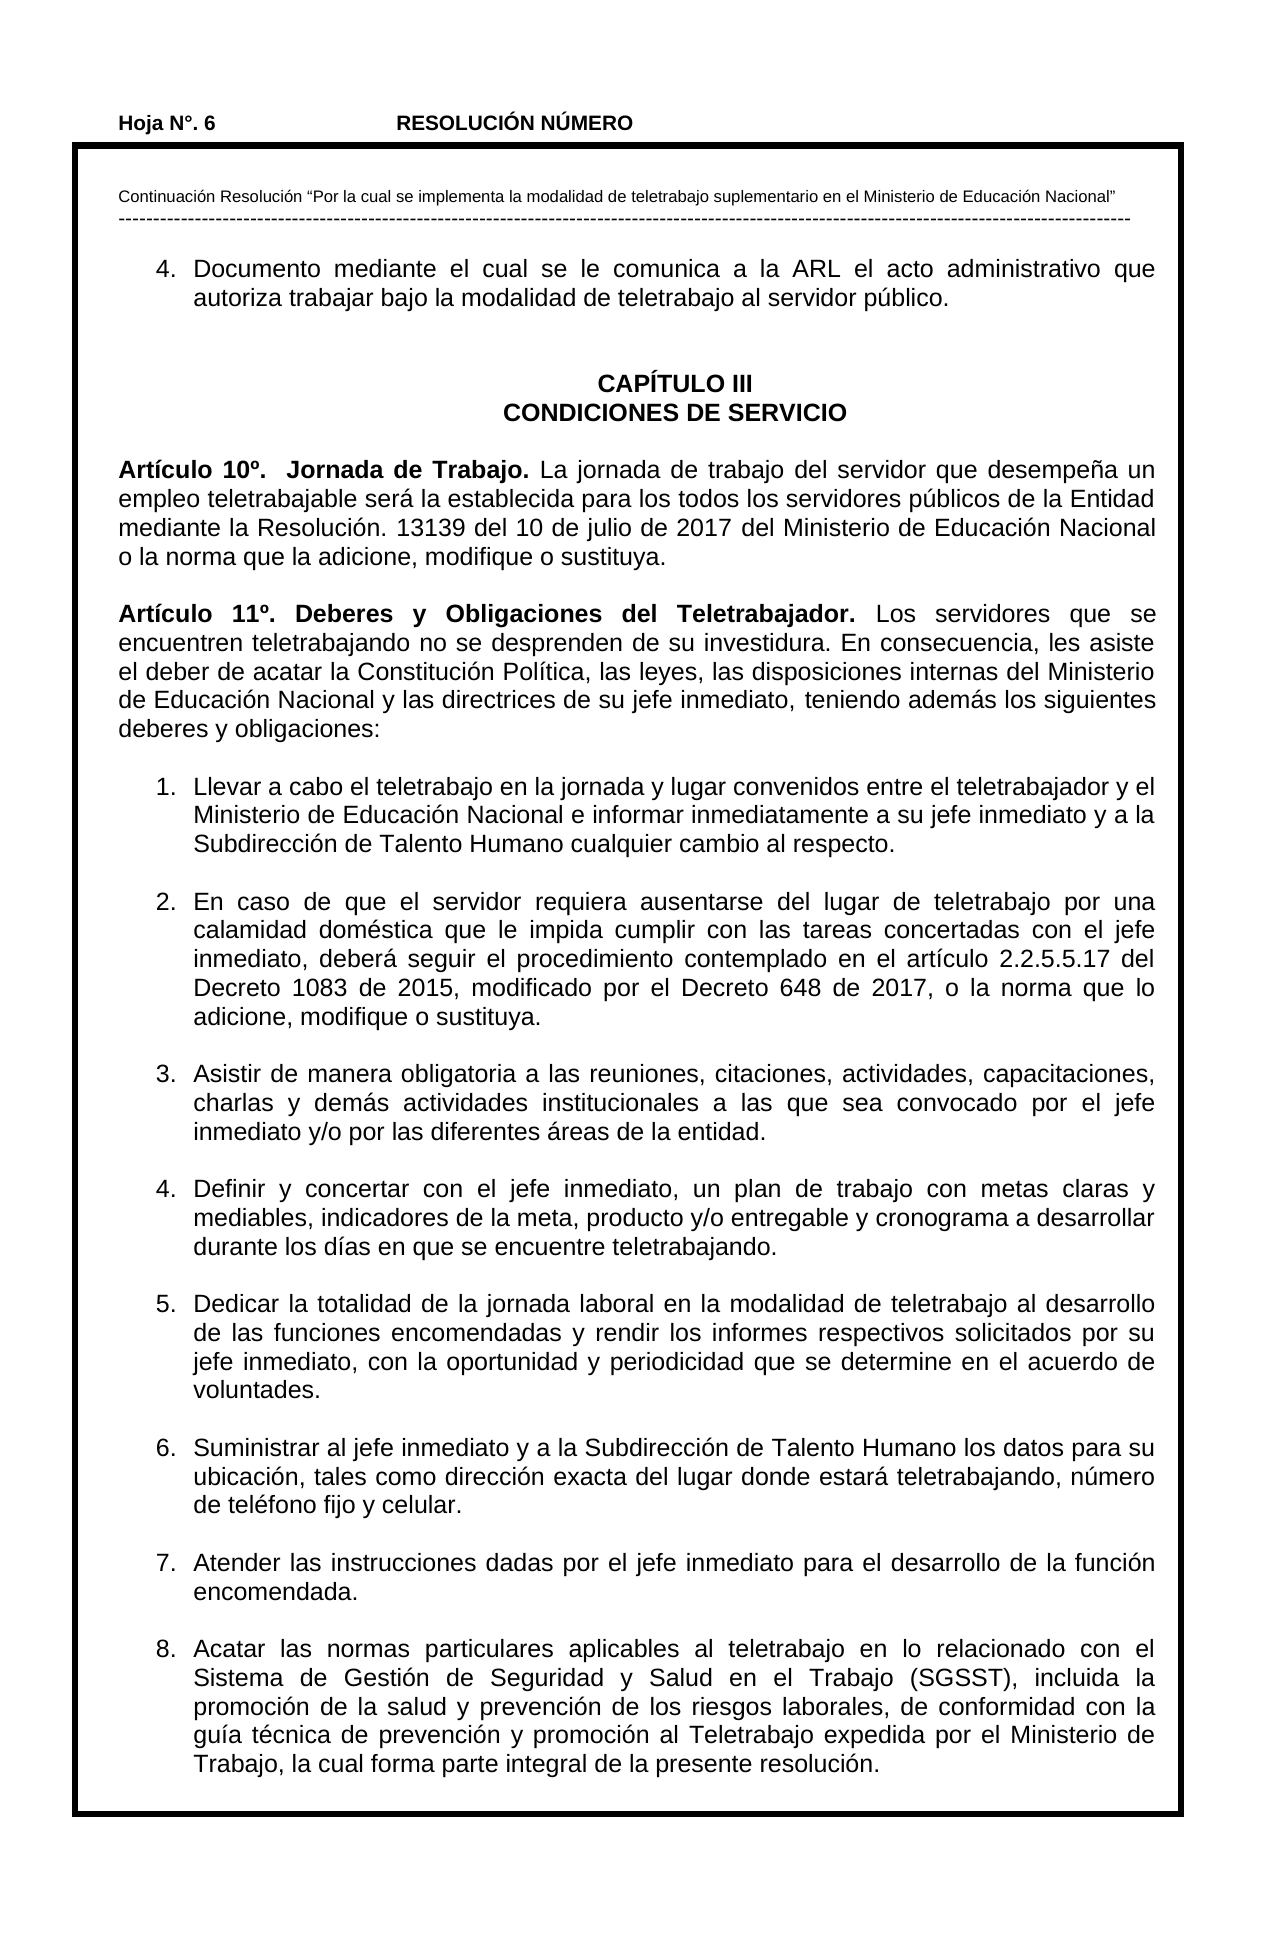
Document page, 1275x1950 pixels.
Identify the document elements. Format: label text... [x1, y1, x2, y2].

list Llevar a cabo el teletrabajo en la jornada y lugar convenidos entre el teletrabajador y el Ministerio de Educación Nacional e informar inmediatamente a su jefe inmediato y a la Subdirección de Talento Humano cualquier cambio al respecto. [156, 772, 1157, 858]
list Definir y concertar con el jefe inmediato, un plan de trabajo con metas claras y mediables, indicadores de la meta, producto y/o entregable y cronograma a desarrollar durante los días en que se encuentre teletrabajando. [156, 1174, 1157, 1260]
text Artículo 11º. Deberes y Obligaciones del Teletrabajador. Los servidores que se encuentren teletrabajando no se desprenden de su investidura. En consecuencia, les asiste el deber de acatar la Constitución Política, las leyes, las disposiciones internas del Ministerio de Educación Nacional y las directrices de su jefe inmediato, teniendo además los siguientes deberes y obligaciones: [118, 599, 1157, 743]
list Documento mediante el cual se le comunica a la ARL el acto administrativo que autoriza trabajar bajo la modalidad de teletrabajo al servidor público. [156, 254, 1157, 312]
list En caso de que el servidor requiera ausentarse del lugar de teletrabajo por una calamidad doméstica que le impida cumplir con las tareas concertadas con el jefe inmediato, deberá seguir el procedimiento contemplado en el artículo 2.2.5.5.17 del Decreto 1083 de 2015, modificado por el Decreto 648 de 2017, o la norma que lo adicione, modifique o sustituya. [156, 887, 1157, 1030]
list Dedicar la totalidad de la jornada laboral en la modalidad de teletrabajo al desarrollo de las funciones encomendadas y rendir los informes respectivos solicitados por su jefe inmediato, con la oportunidad y periodicidad que se determine en el acuerdo de voluntades. [156, 1289, 1157, 1404]
text CONDICIONES DE SERVICIO [193, 398, 1157, 427]
text CAPÍTULO III [193, 369, 1157, 398]
list Acatar las normas particulares aplicables al teletrabajo en lo relacionado con el Sistema de Gestión de Seguridad y Salud en el Trabajo (SGSST), incluida la promoción de la salud y prevención de los riesgos laborales, de conformidad con la guía técnica de prevención y promoción al Teletrabajo expedida por el Ministerio de Trabajo, la cual forma parte integral de la presente resolución. [156, 1634, 1157, 1778]
list Asistir de manera obligatoria a las reuniones, citaciones, actividades, capacitaciones, charlas y demás actividades institucionales a las que sea convocado por el jefe inmediato y/o por las diferentes áreas de la entidad. [156, 1059, 1157, 1145]
text Artículo 10º. Jornada de Trabajo. La jornada de trabajo del servidor que desempeña un empleo teletrabajable será la establecida para los todos los servidores públicos de la Entidad mediante la Resolución. 13139 del 10 de julio de 2017 del Ministerio de Educación Nacional o la norma que la adicione, modifique o sustituya. [118, 455, 1157, 570]
list Suministrar al jefe inmediato y a la Subdirección de Talento Humano los datos para su ubicación, tales como dirección exacta del lugar donde estará teletrabajando, número de teléfono fijo y celular. [156, 1433, 1157, 1519]
list Atender las instrucciones dadas por el jefe inmediato para el desarrollo de la función encomendada. [156, 1548, 1157, 1605]
